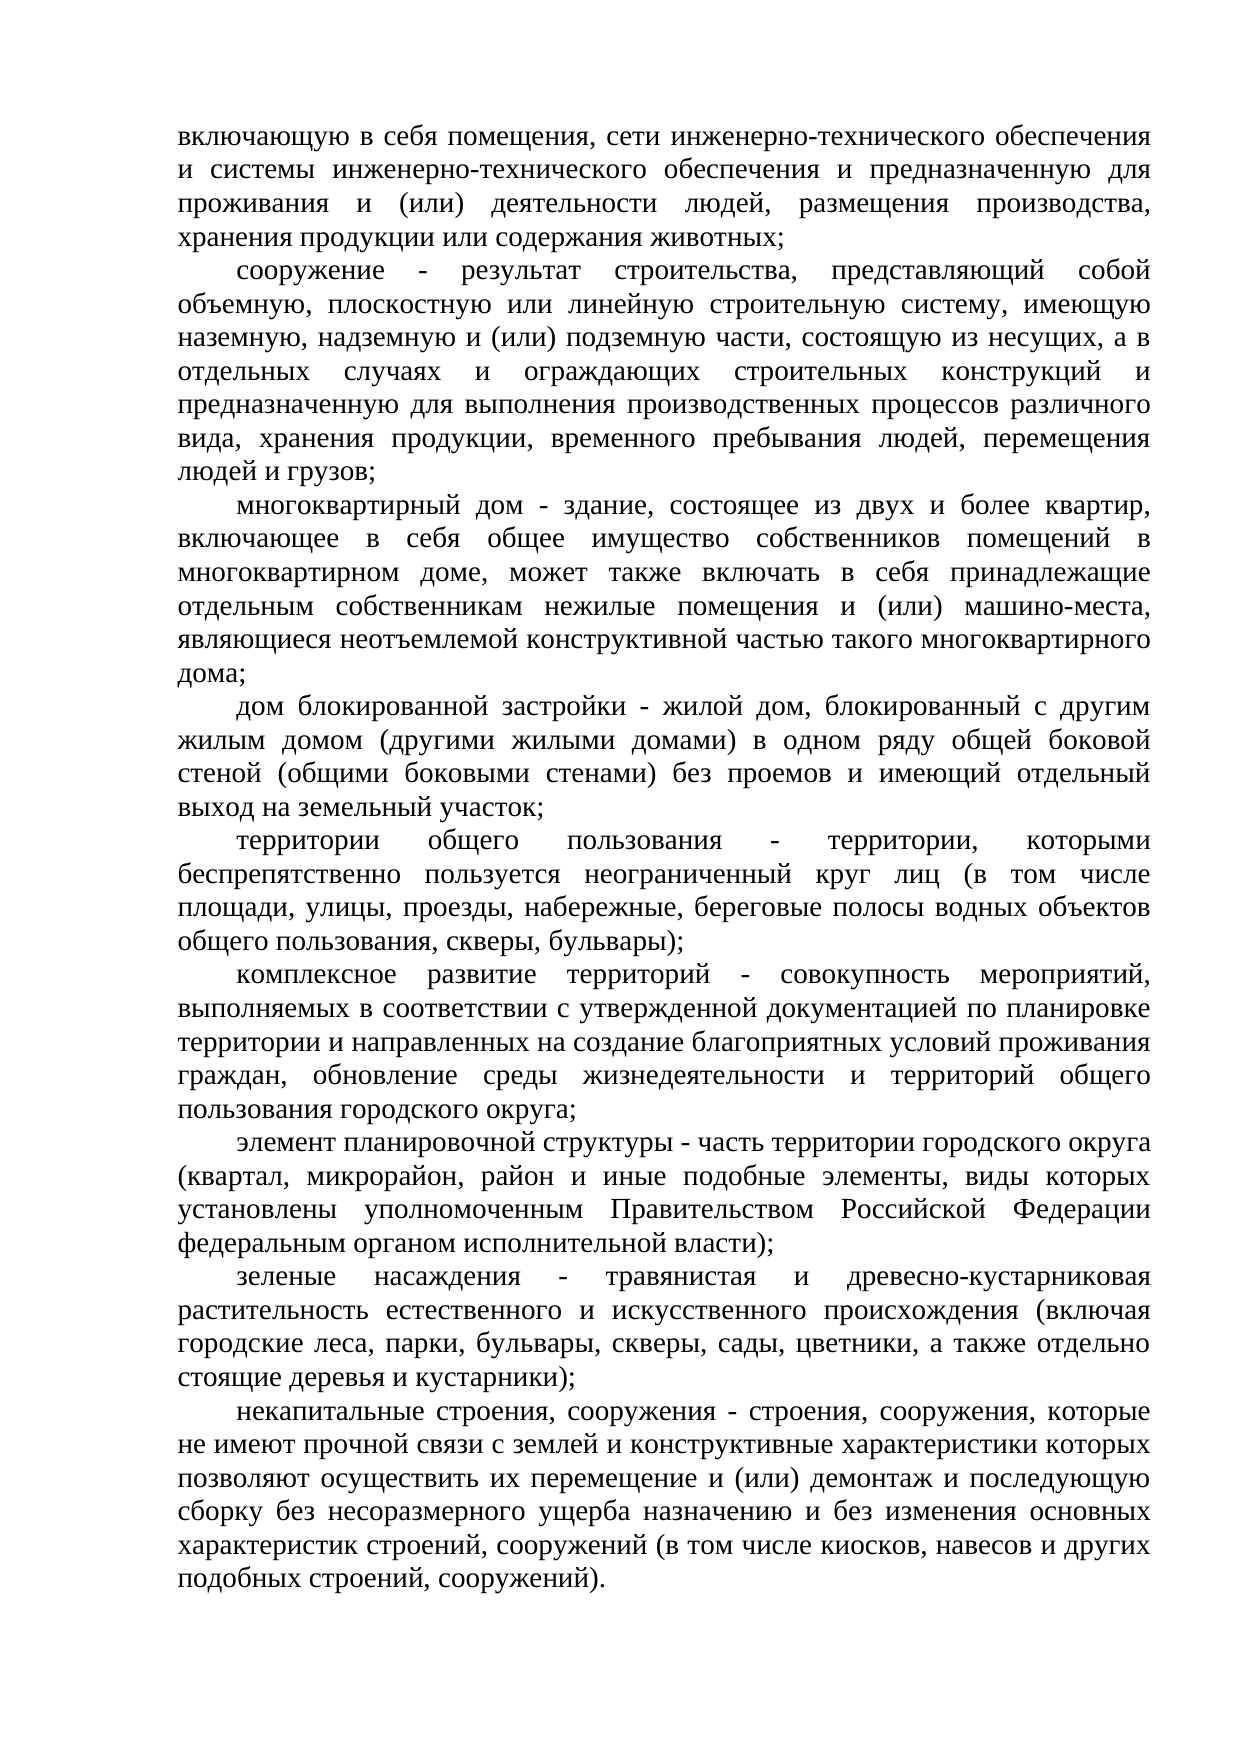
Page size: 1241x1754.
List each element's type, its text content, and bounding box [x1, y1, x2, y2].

text зеленые насаждения - травянистая и древесно-кустарниковая растительность естественного и искусственного происхождения (включая городские леса, парки, бульвары, скверы, сады, цветники, а также отдельно стоящие деревья и кустарники); [177, 1258, 1152, 1393]
text территории общего пользования - территории, которыми беспрепятственно пользуется неограниченный круг лиц (в том числе площади, улицы, проезды, набережные, береговые полосы водных объектов общего пользования, скверы, бульвары); [177, 822, 1152, 957]
text многоквартирный дом - здание, состоящее из двух и более квартир, включающее в себя общее имущество собственников помещений в многоквартирном доме, может также включать в себя принадлежащие отдельным собственникам нежилые помещения и (или) машино-места, являющиеся неотъемлемой конструктивной частью такого многоквартирного дома; [177, 487, 1152, 688]
text сооружение - результат строительства, представляющий собой объемную, плоскостную или линейную строительную систему, имеющую наземную, надземную и (или) подземную части, состоящую из несущих, а в отдельных случаях и ограждающих строительных конструкций и предназначенную для выполнения производственных процессов различного вида, хранения продукции, временного пребывания людей, перемещения людей и грузов; [177, 252, 1152, 487]
text некапитальные строения, сооружения - строения, сооружения, которые не имеют прочной связи с землей и конструктивные характеристики которых позволяют осуществить их перемещение и (или) демонтаж и последующую сборку без несоразмерного ущерба назначению и без изменения основных характеристик строений, сооружений (в том числе киосков, навесов и других подобных строений, сооружений). [177, 1393, 1152, 1594]
text элемент планировочной структуры - часть территории городского округа (квартал, микрорайон, район и иные подобные элементы, виды которых установлены уполномоченным Правительством Российской Федерации федеральным органом исполнительной власти); [177, 1124, 1152, 1258]
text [177, 118, 1152, 252]
text комплексное развитие территорий - совокупность мероприятий, выполняемых в соответствии с утвержденной документацией по планировке территории и направленных на создание благоприятных условий проживания граждан, обновление среды жизнедеятельности и территорий общего пользования городского округа; [177, 957, 1152, 1124]
text дом блокированной застройки - жилой дом, блокированный с другим жилым домом (другими жилыми домами) в одном ряду общей боковой стеной (общими боковыми стенами) без проемов и имеющий отдельный выход на земельный участок; [177, 688, 1152, 822]
